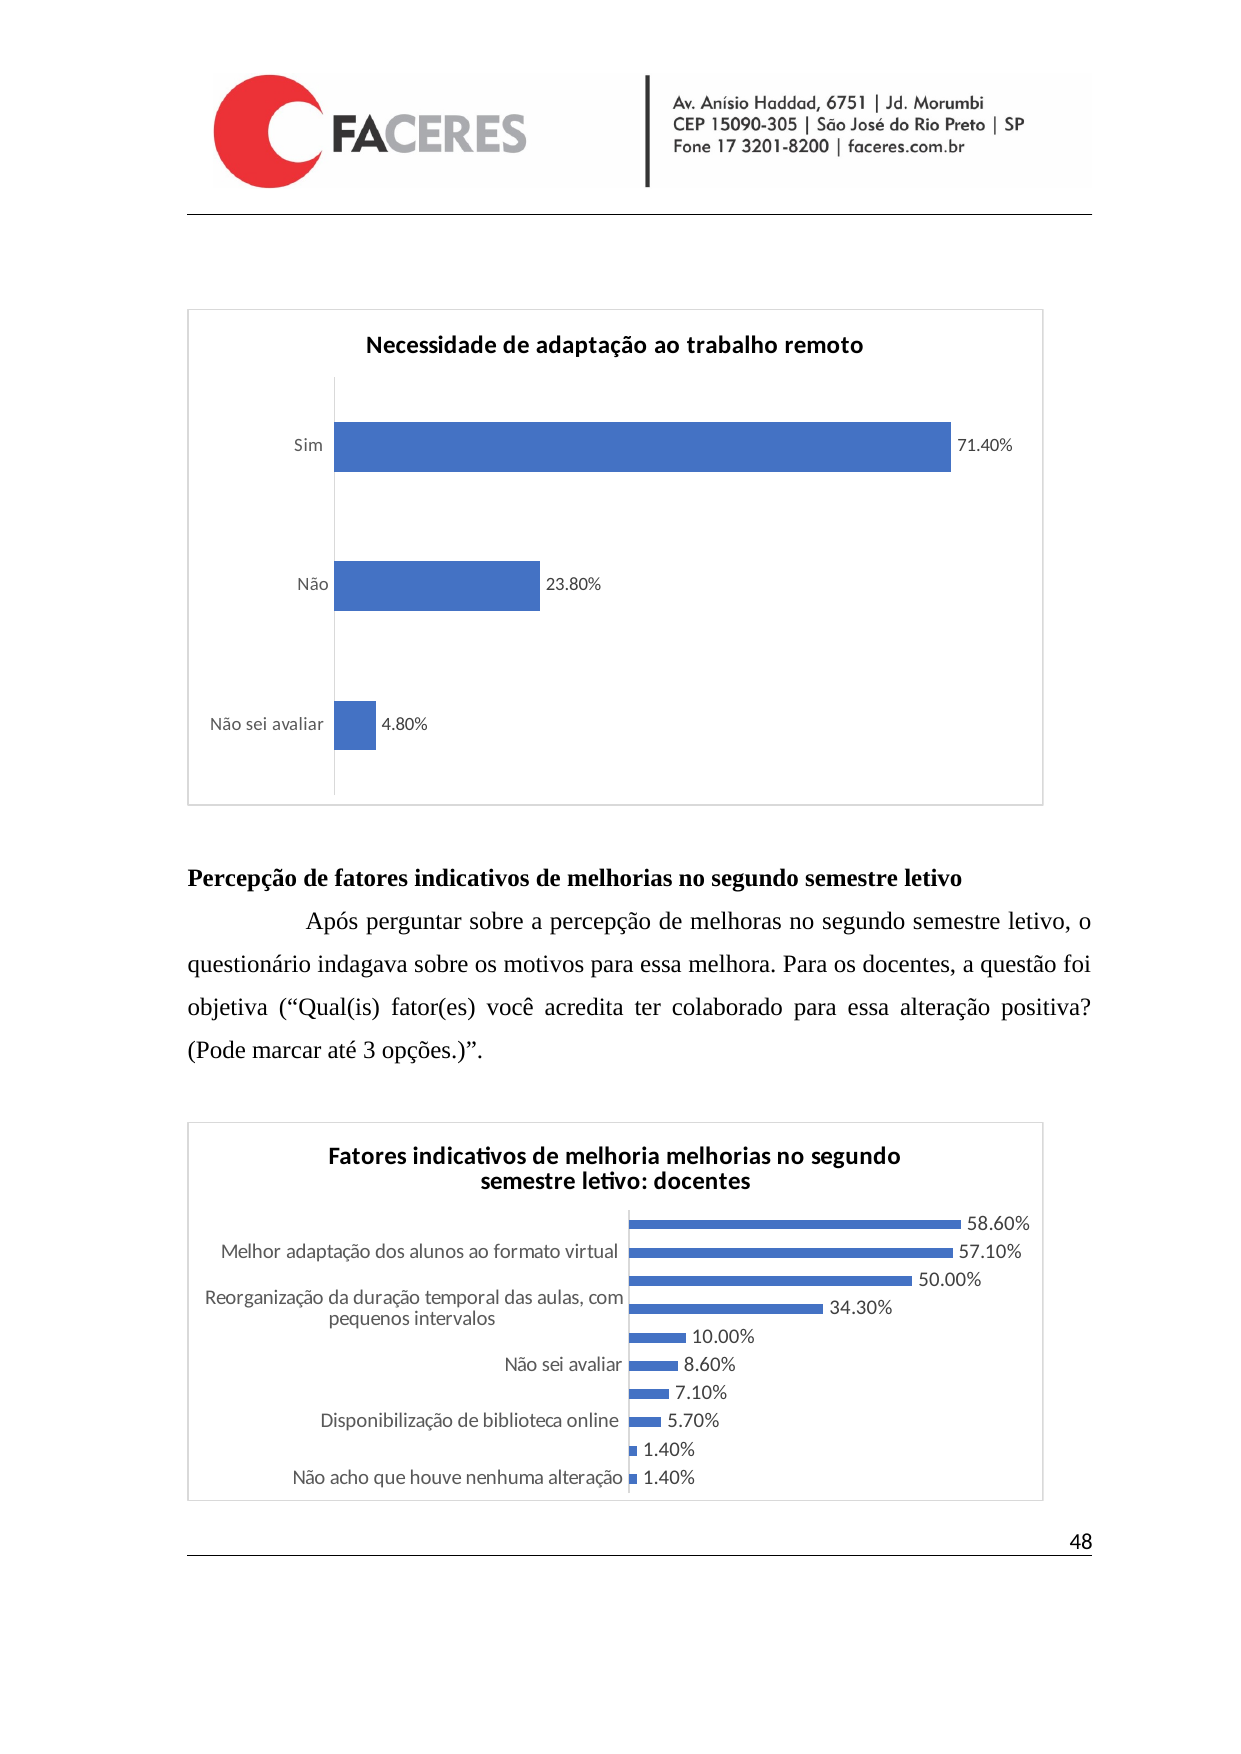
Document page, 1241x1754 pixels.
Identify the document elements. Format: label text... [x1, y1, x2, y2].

text Após perguntar sobre a percepção de melhoras no segundo semestre letivo, o questionário indagava sobre os motivos para essa melhora. Para os docentes, a questão foi objetiva (“Qual(is) fator(es) você acredita ter colaborado para essa alteração positiva? (Pode marcar até 3 opções.)”. [187, 906, 1092, 1064]
text Percepção de fatores indicativos de melhorias no segundo semestre letivo [187, 863, 1092, 892]
picture [212, 73, 1093, 189]
